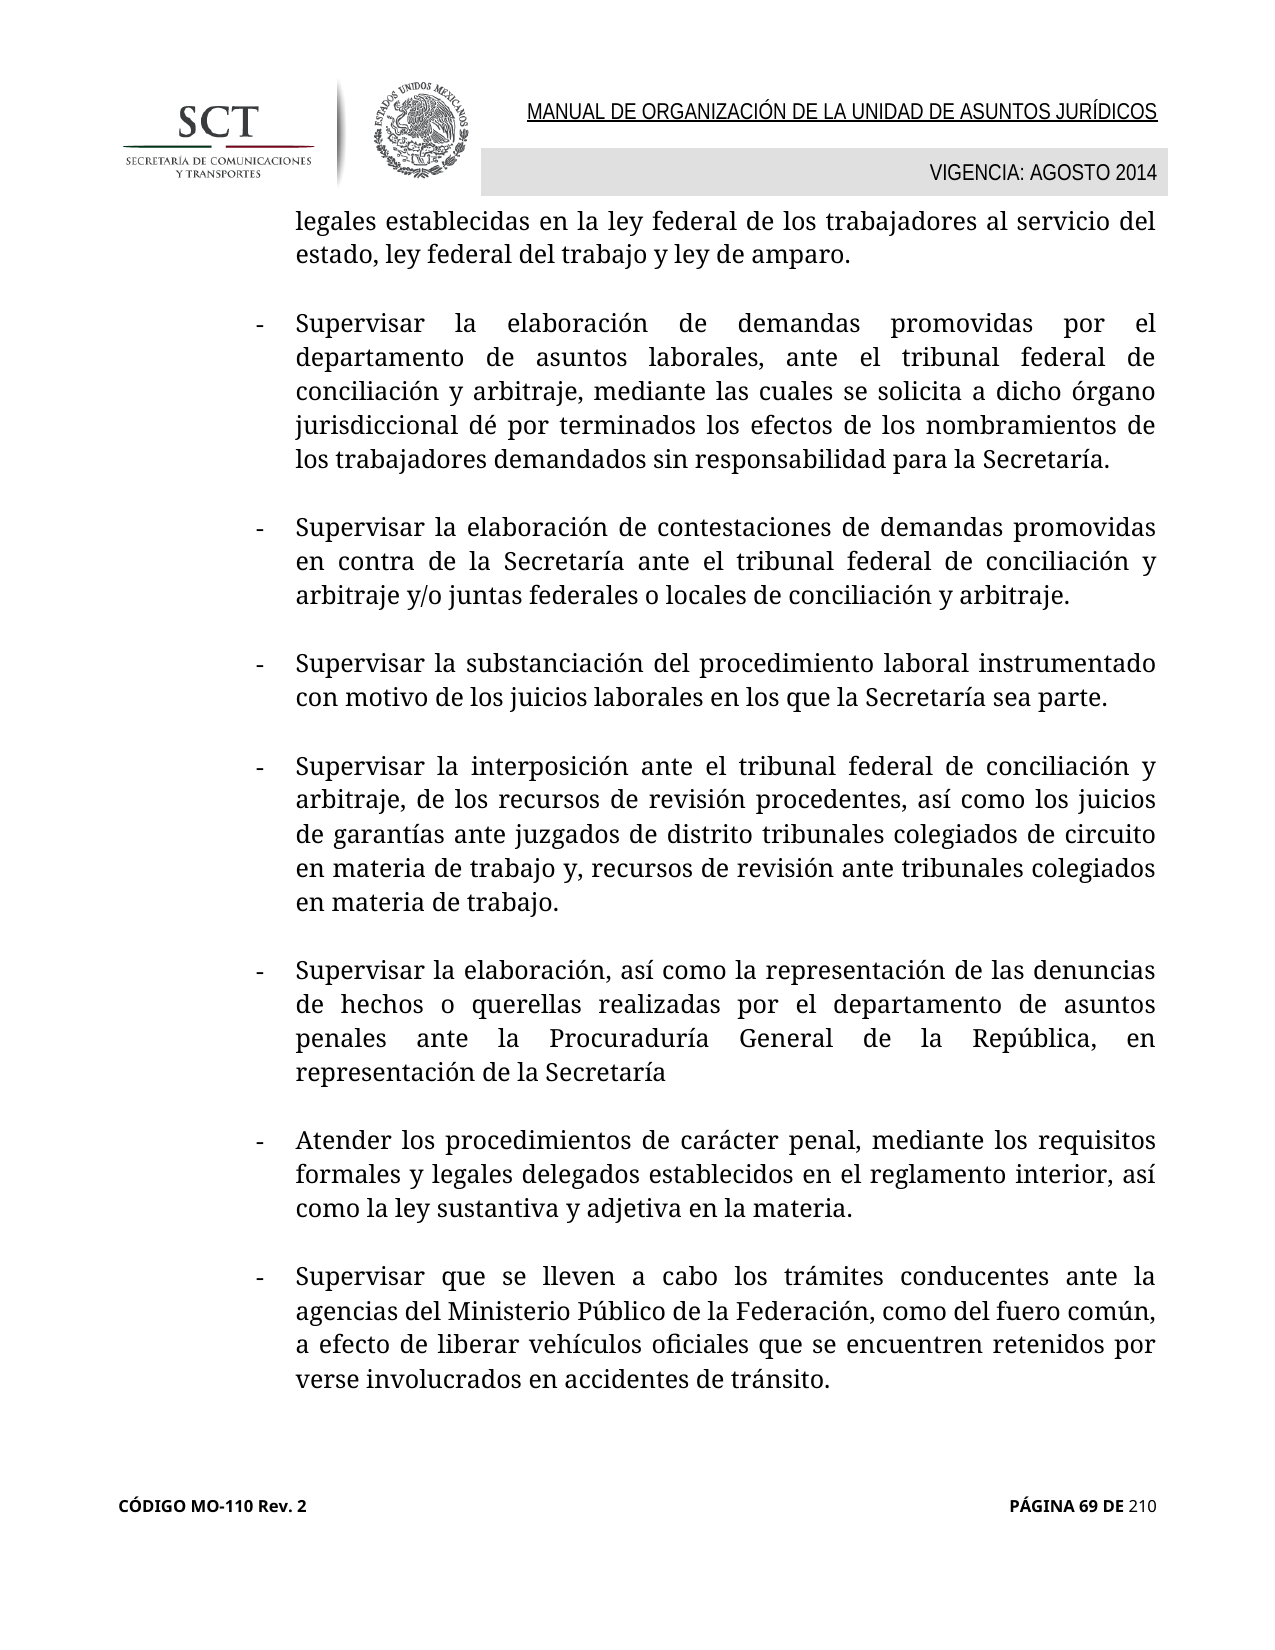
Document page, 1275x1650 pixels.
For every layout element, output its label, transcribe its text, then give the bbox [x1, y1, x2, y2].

list Supervisar la interposición ante el tribunal federal de conciliación y arbitraje, de los recursos de revisión procedentes, así como los juicios de garantías ante juzgados de distrito tribunales colegiados de circuito en materia de trabajo y, recursos de revisión ante tribunales colegiados en materia de trabajo. [256, 748, 1157, 918]
list Supervisar la elaboración de demandas promovidas por el departamento de asuntos laborales, ante el tribunal federal de conciliación y arbitraje, mediante las cuales se solicita a dicho órgano jurisdiccional dé por terminados los efectos de los nombramientos de los trabajadores demandados sin responsabilidad para la Secretaría. [256, 305, 1157, 476]
list Supervisar la elaboración, así como la representación de las denuncias de hechos o querellas realizadas por el departamento de asuntos penales ante la Procuraduría General de la República, en representación de la Secretaría [256, 952, 1157, 1089]
list Supervisar la substanciación del procedimiento laboral instrumentado con motivo de los juicios laborales en los que la Secretaría sea parte. [256, 646, 1157, 714]
list Supervisar la elaboración de contestaciones de demandas promovidas en contra de la Secretaría ante el tribunal federal de conciliación y arbitraje y/o juntas federales o locales de conciliación y arbitraje. [256, 510, 1157, 612]
list Atender los procedimientos de carácter penal, mediante los requisitos formales y legales delegados establecidos en el reglamento interior, así como la ley sustantiva y adjetiva en la materia. [256, 1123, 1157, 1225]
list Supervisar que se lleven a cabo los trámites conducentes ante la agencias del Ministerio Público de la Federación, como del fuero común, a efecto de liberar vehículos oficiales que se encuentren retenidos por verse involucrados en accidentes de tránsito. [256, 1259, 1157, 1395]
picture [118, 73, 470, 195]
